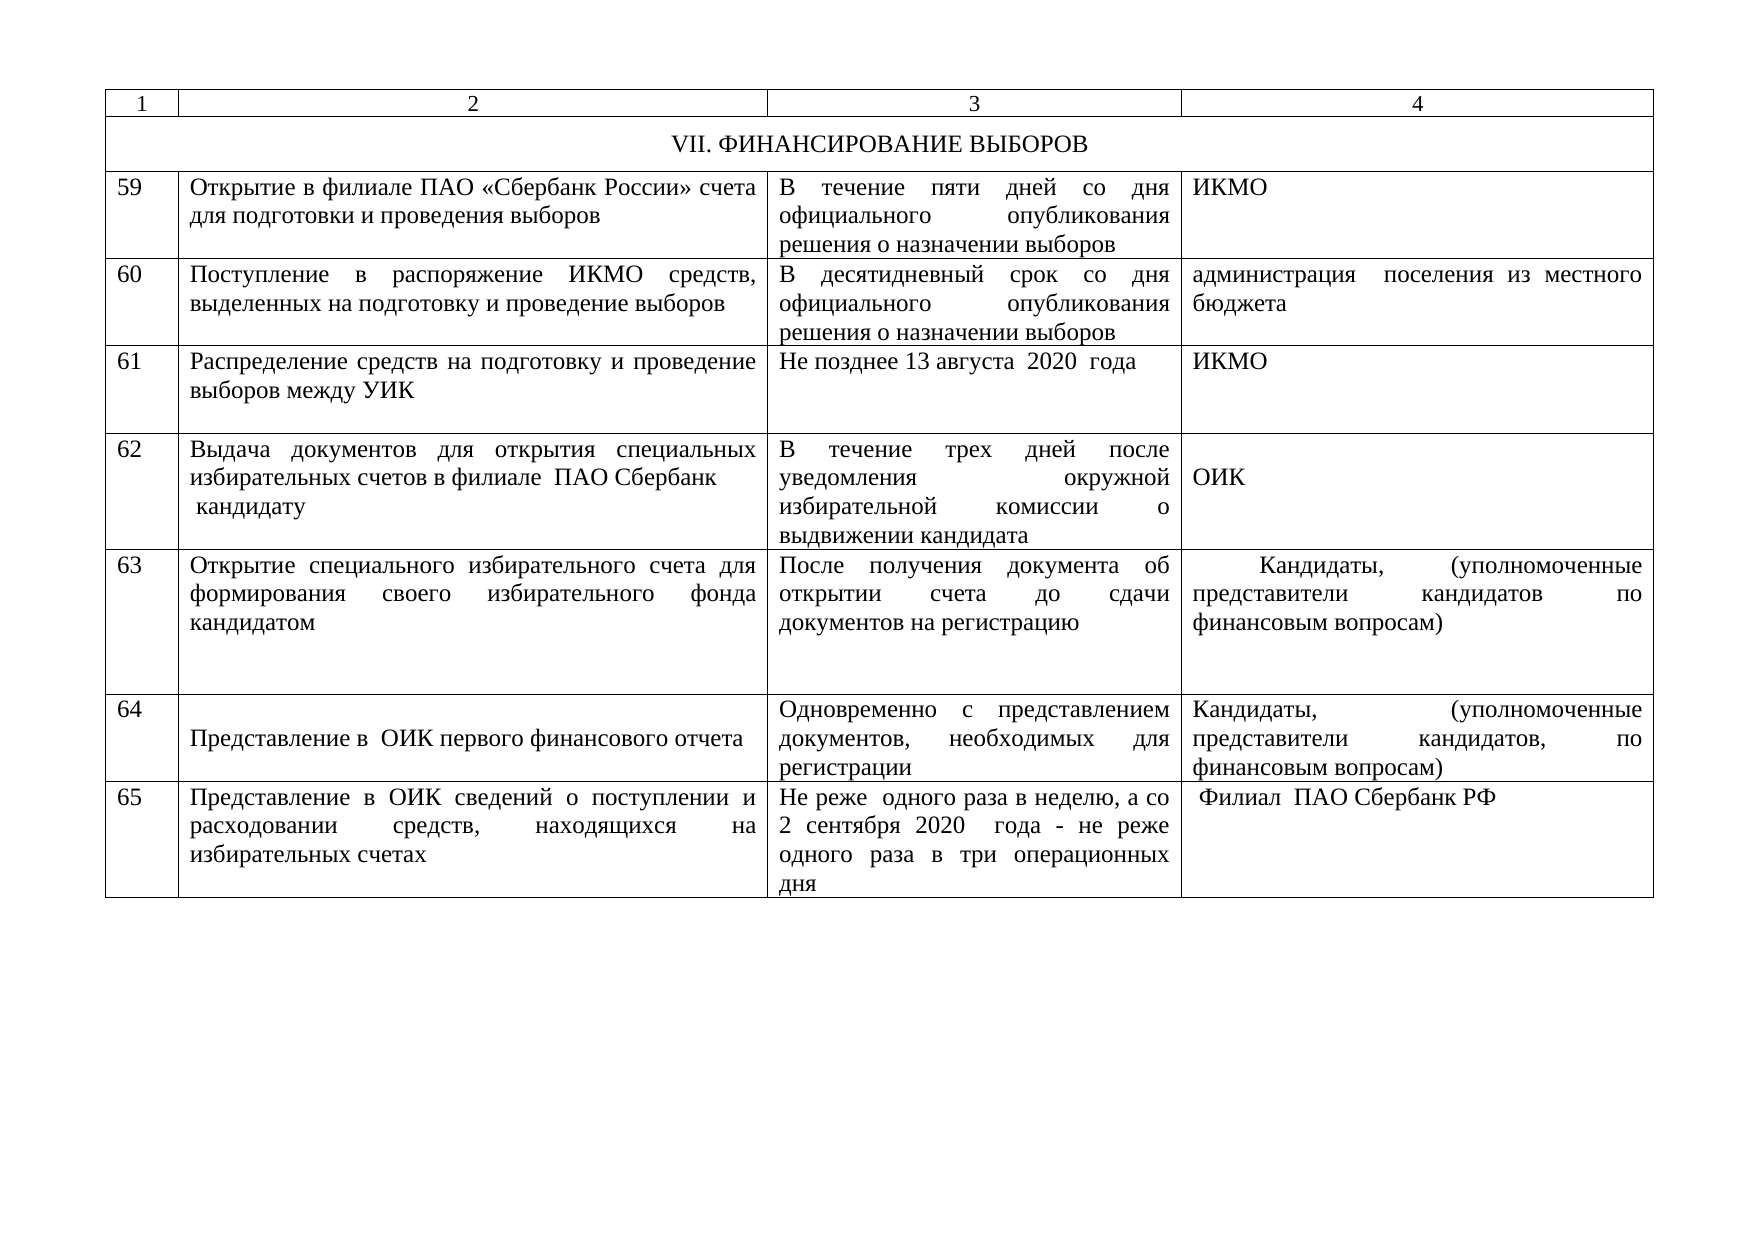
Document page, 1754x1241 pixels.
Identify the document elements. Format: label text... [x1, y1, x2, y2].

table_header 3 [768, 90, 1181, 116]
table_cell В десятидневный срок со дня официального опубликования решения о назначении выборов [768, 259, 1181, 345]
table_cell Представление в ОИК сведений о поступлении и расходовании средств, находящихся на избирательных счетах [179, 782, 767, 897]
table_cell Кандидаты, (уполномоченные представители кандидатов, по финансовым вопросам) [1182, 695, 1653, 781]
table_cell Одновременно с представлением документов, необходимых для регистрации [768, 695, 1181, 781]
table_cell Поступление в распоряжение ИКМО средств, выделенных на подготовку и проведение выборов [179, 259, 767, 345]
table_header 1 [106, 90, 178, 116]
table_cell Кандидаты, (уполномоченные представители кандидатов по финансовым вопросам) [1182, 550, 1653, 693]
table_cell 63 [106, 550, 178, 693]
table_cell 65 [106, 782, 178, 897]
table_cell Открытие специального избирательного счета для формирования своего избирательного фонда кандидатом [179, 550, 767, 693]
table_cell Не реже одного раза в неделю, а со 2 сентября 2020 года - не реже одного раза в три операционных дня [768, 782, 1181, 897]
table_cell ИКМО [1182, 346, 1653, 433]
table_cell Филиал ПАО Сбербанк РФ [1182, 782, 1653, 897]
table_cell Выдача документов для открытия специальных избирательных счетов в филиале ПАО Сбербанк кандидату [179, 434, 767, 549]
table_header 2 [179, 90, 767, 116]
table_cell ОИК [1182, 434, 1653, 549]
table_cell администрация поселения из местного бюджета [1182, 259, 1653, 345]
table_cell После получения документа об открытии счета до сдачи документов на регистрацию [768, 550, 1181, 693]
table_cell Не позднее 13 августа 2020 года [768, 346, 1181, 433]
table_cell В течение трех дней после уведомления окружной избирательной комиссии о выдвижении кандидата [768, 434, 1181, 549]
table_cell 62 [106, 434, 178, 549]
table_cell Представление в ОИК первого финансового отчета [179, 695, 767, 781]
table_cell 64 [106, 695, 178, 781]
table_cell В течение пяти дней со дня официального опубликования решения о назначении выборов [768, 172, 1181, 258]
table_cell Открытие в филиале ПАО «Сбербанк России» счета для подготовки и проведения выборов [179, 172, 767, 258]
table_cell ИКМО [1182, 172, 1653, 258]
table_cell 61 [106, 346, 178, 433]
table_cell VII. ФИНАНСИРОВАНИЕ ВЫБОРОВ [106, 117, 1653, 171]
table_cell Распределение средств на подготовку и проведение выборов между УИК [179, 346, 767, 433]
table_cell 59 [106, 172, 178, 258]
table_cell 60 [106, 259, 178, 345]
table_header 4 [1182, 90, 1653, 116]
